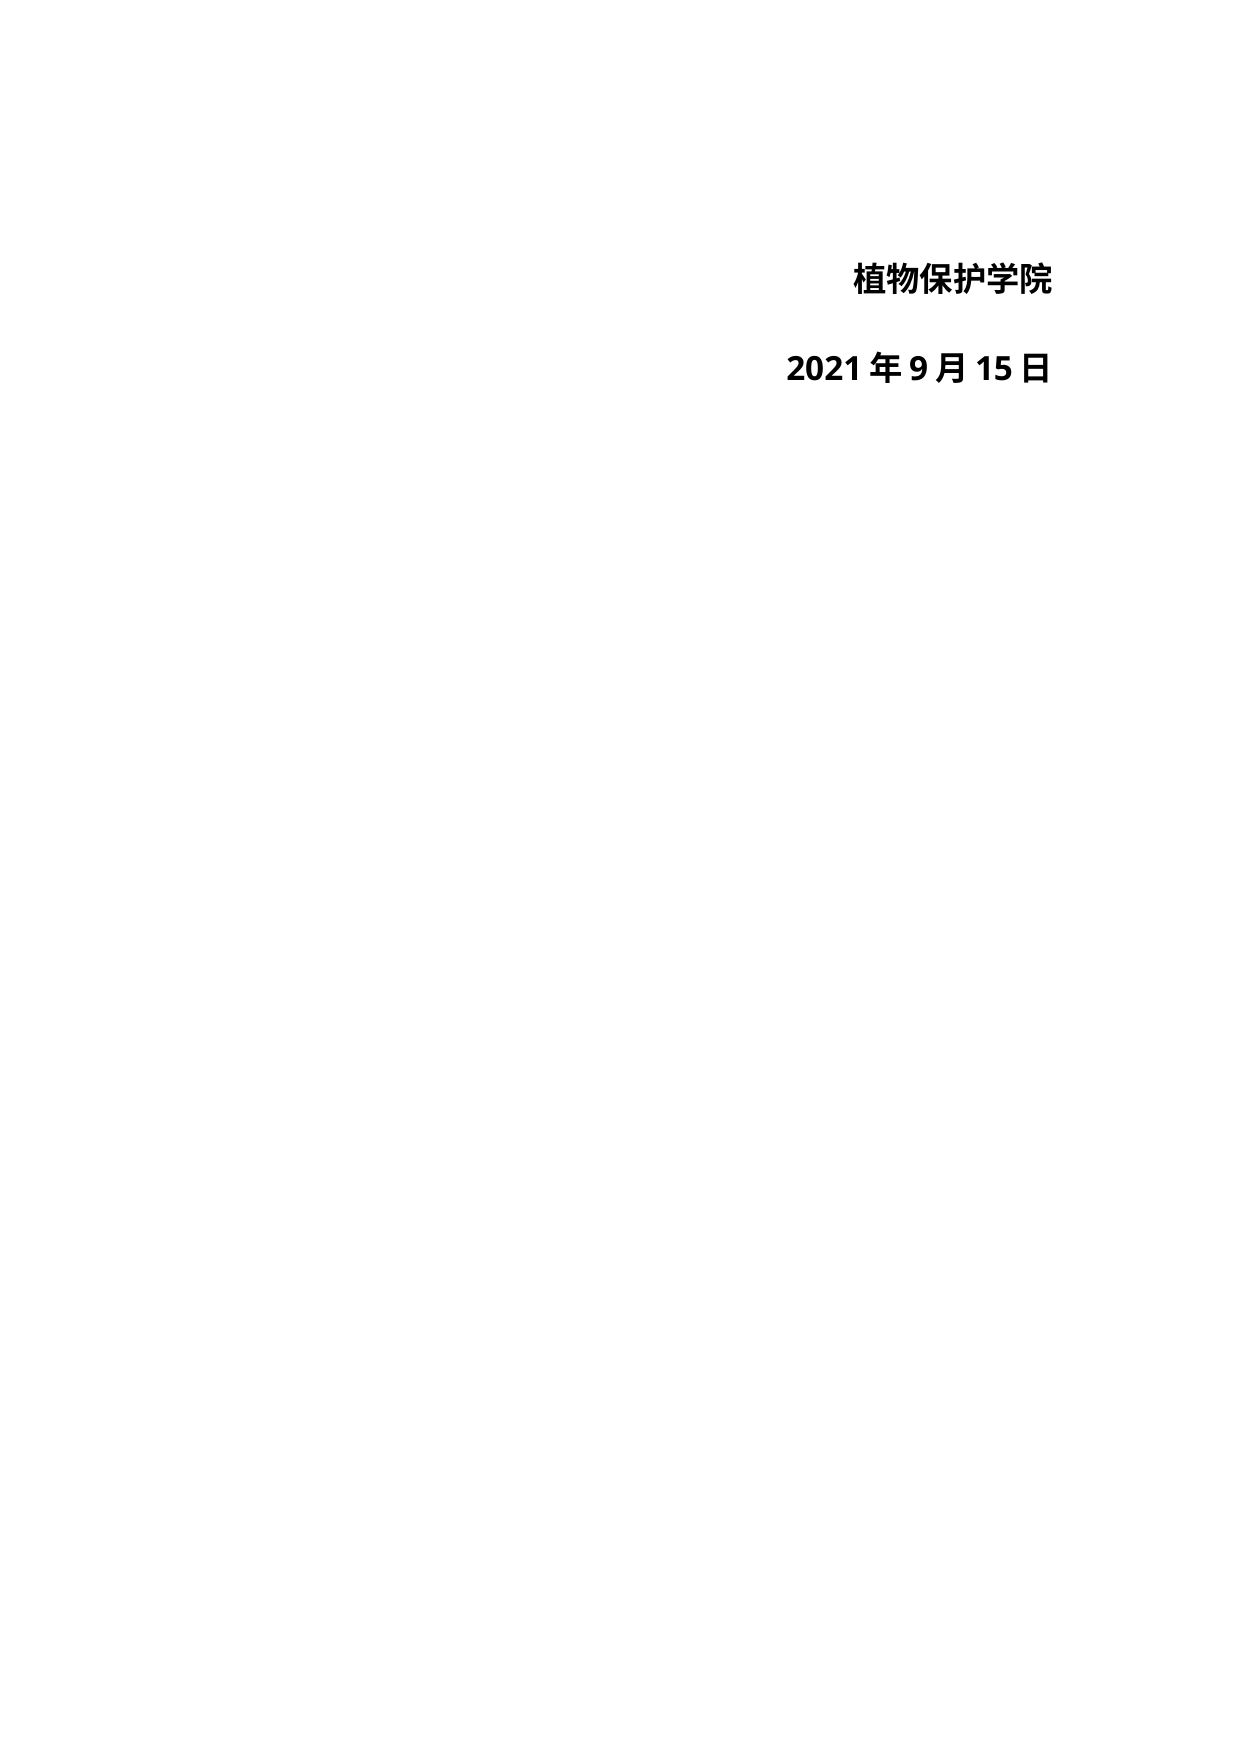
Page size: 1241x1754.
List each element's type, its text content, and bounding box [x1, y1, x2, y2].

text 2021年9月15日 [177, 333, 1053, 398]
text 植物保护学院 [177, 244, 1053, 309]
